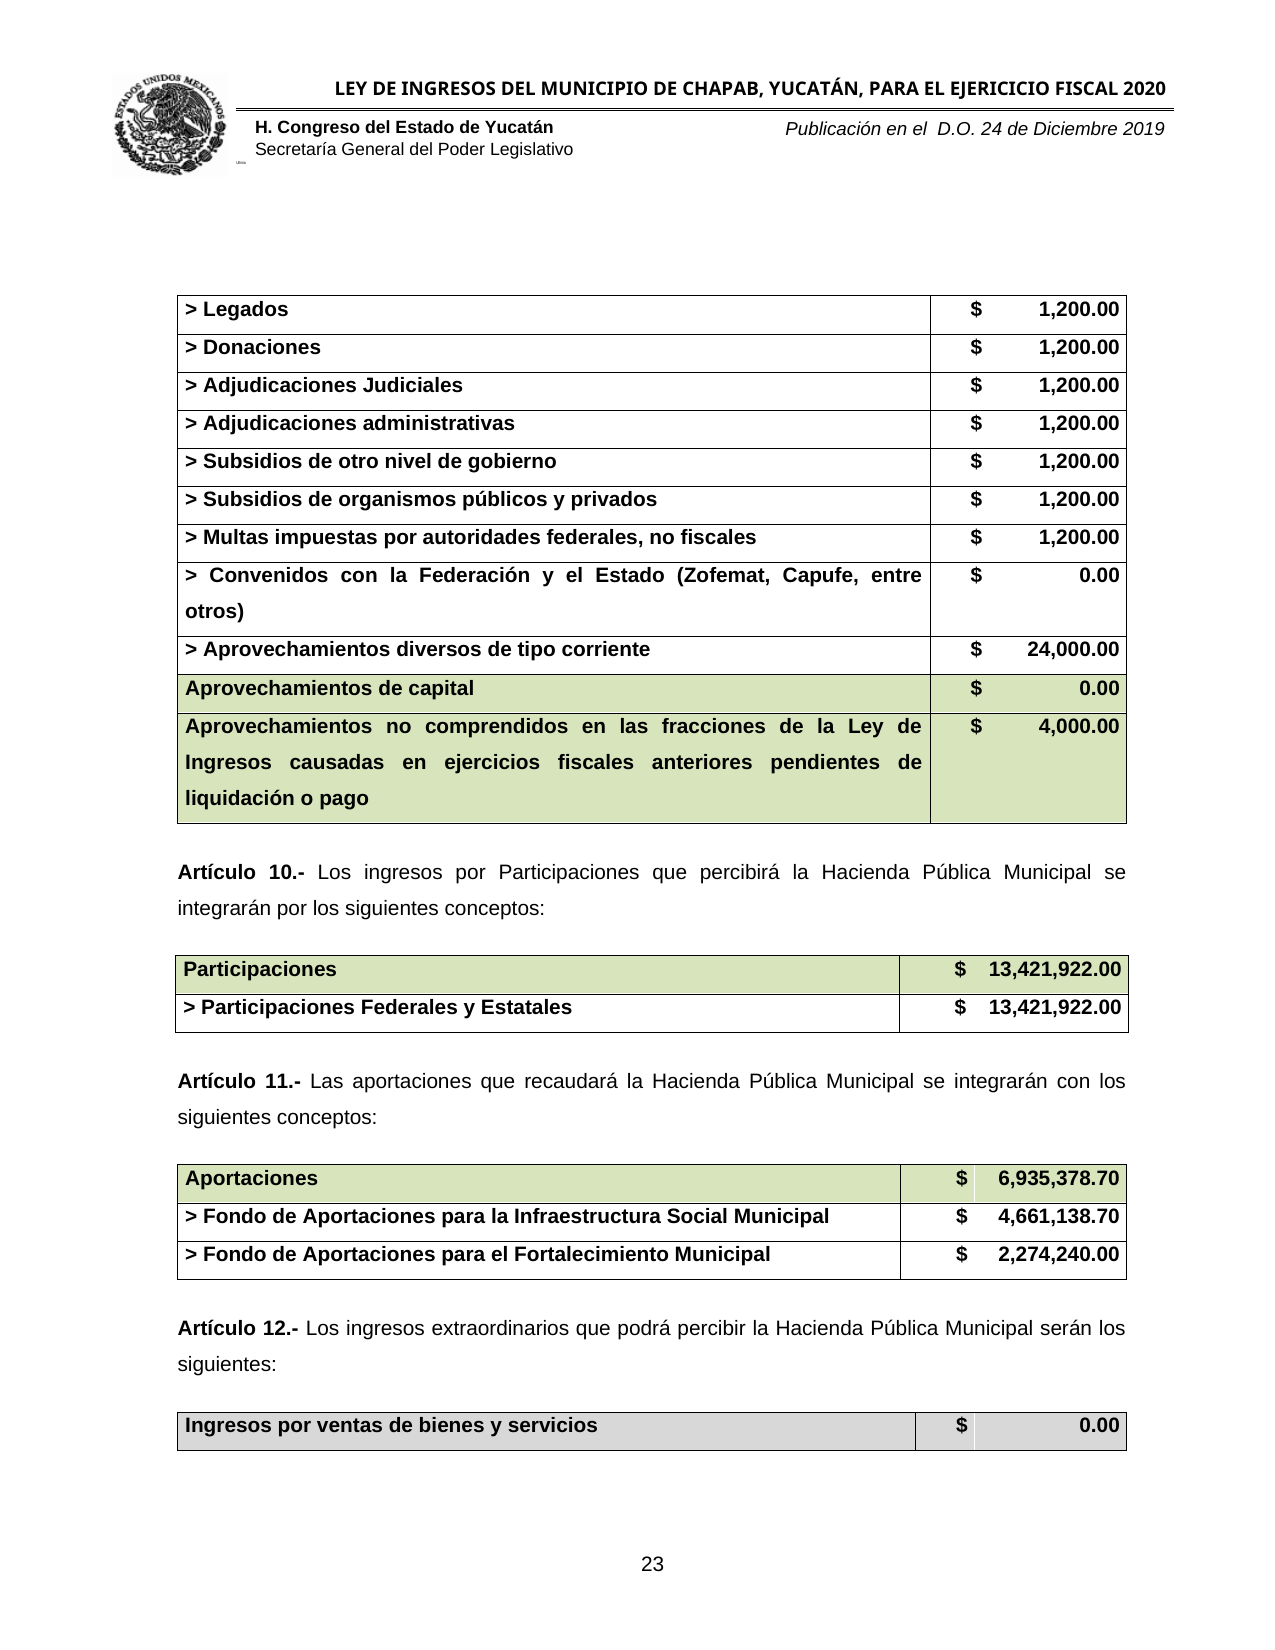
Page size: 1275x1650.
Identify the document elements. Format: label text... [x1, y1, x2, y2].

table_cell > Adjudicaciones administrativas [178, 411, 930, 448]
table_cell $ [931, 411, 989, 448]
table_cell > Convenidos con la Federación y el Estado (Zofemat, Capufe, entre otros) [178, 563, 930, 636]
table_cell > Fondo de Aportaciones para el Fortalecimiento Municipal [178, 1242, 900, 1279]
table_cell 1,200.00 [989, 335, 1126, 372]
table_cell 0.00 [989, 675, 1126, 712]
table_cell 4,000.00 [989, 714, 1126, 822]
table_cell 0.00 [989, 563, 1126, 636]
table_cell 2,274,240.00 [975, 1242, 1126, 1279]
table_cell 1,200.00 [989, 449, 1126, 486]
table_cell 1,200.00 [989, 373, 1126, 410]
table_cell 1,200.00 [989, 411, 1126, 448]
table_cell $ [931, 525, 989, 562]
table_cell $ [931, 675, 989, 712]
table_cell > Participaciones Federales y Estatales [176, 995, 899, 1032]
table_cell > Multas impuestas por autoridades federales, no fiscales [178, 525, 930, 562]
table_cell > Subsidios de otro nivel de gobierno [178, 449, 930, 486]
table_cell > Fondo de Aportaciones para la Infraestructura Social Municipal [178, 1204, 900, 1241]
table_header Ingresos por ventas de bienes y servicios [178, 1413, 915, 1450]
table_header Aportaciones [178, 1165, 900, 1202]
text Artículo 10.- Los ingresos por Participaciones que percibirá la Hacienda Pública Municipal se integrarán por los siguientes conceptos: [177, 859, 1127, 919]
table_cell $ [931, 373, 989, 410]
table_cell $ [901, 1204, 974, 1241]
table_cell > Donaciones [178, 335, 930, 372]
table_cell $ [931, 449, 989, 486]
table_cell 1,200.00 [989, 487, 1126, 524]
table_cell 13,421,922.00 [973, 995, 1128, 1032]
table_cell > Aprovechamientos diversos de tipo corriente [178, 637, 930, 674]
table_header 0.00 [975, 1413, 1126, 1450]
table_cell > Legados [178, 296, 930, 333]
text Artículo 12.- Los ingresos extraordinarios que podrá percibir la Hacienda Pública Municipal serán los siguientes: [177, 1316, 1127, 1376]
table_cell $ [931, 487, 989, 524]
table_cell $ [900, 995, 973, 1032]
table_cell $ [931, 637, 989, 674]
table_header 13,421,922.00 [973, 956, 1128, 993]
table_cell $ [931, 335, 989, 372]
table_cell > Subsidios de organismos públicos y privados [178, 487, 930, 524]
table_cell > Adjudicaciones Judiciales [178, 373, 930, 410]
table_cell $ [931, 563, 989, 636]
table_cell $ [901, 1242, 974, 1279]
table_header 6,935,378.70 [975, 1165, 1126, 1202]
text Artículo 11.- Las aportaciones que recaudará la Hacienda Pública Municipal se integrarán con los siguientes conceptos: [177, 1068, 1127, 1128]
table_cell $ [931, 714, 989, 822]
table_cell 4,661,138.70 [975, 1204, 1126, 1241]
table_cell 1,200.00 [989, 525, 1126, 562]
table_cell 1,200.00 [989, 296, 1126, 333]
table_cell 24,000.00 [989, 637, 1126, 674]
table_header $ [900, 956, 973, 993]
table_cell Aprovechamientos de capital [178, 675, 930, 712]
table_header Participaciones [176, 956, 899, 993]
table_header $ [901, 1165, 974, 1202]
table_cell $ [931, 296, 989, 333]
table_header $ [916, 1413, 974, 1450]
table_cell Aprovechamientos no comprendidos en las fracciones de la Ley de Ingresos causadas en ejercicios fiscales anteriores pendientes de liquidación o pago [178, 714, 930, 822]
